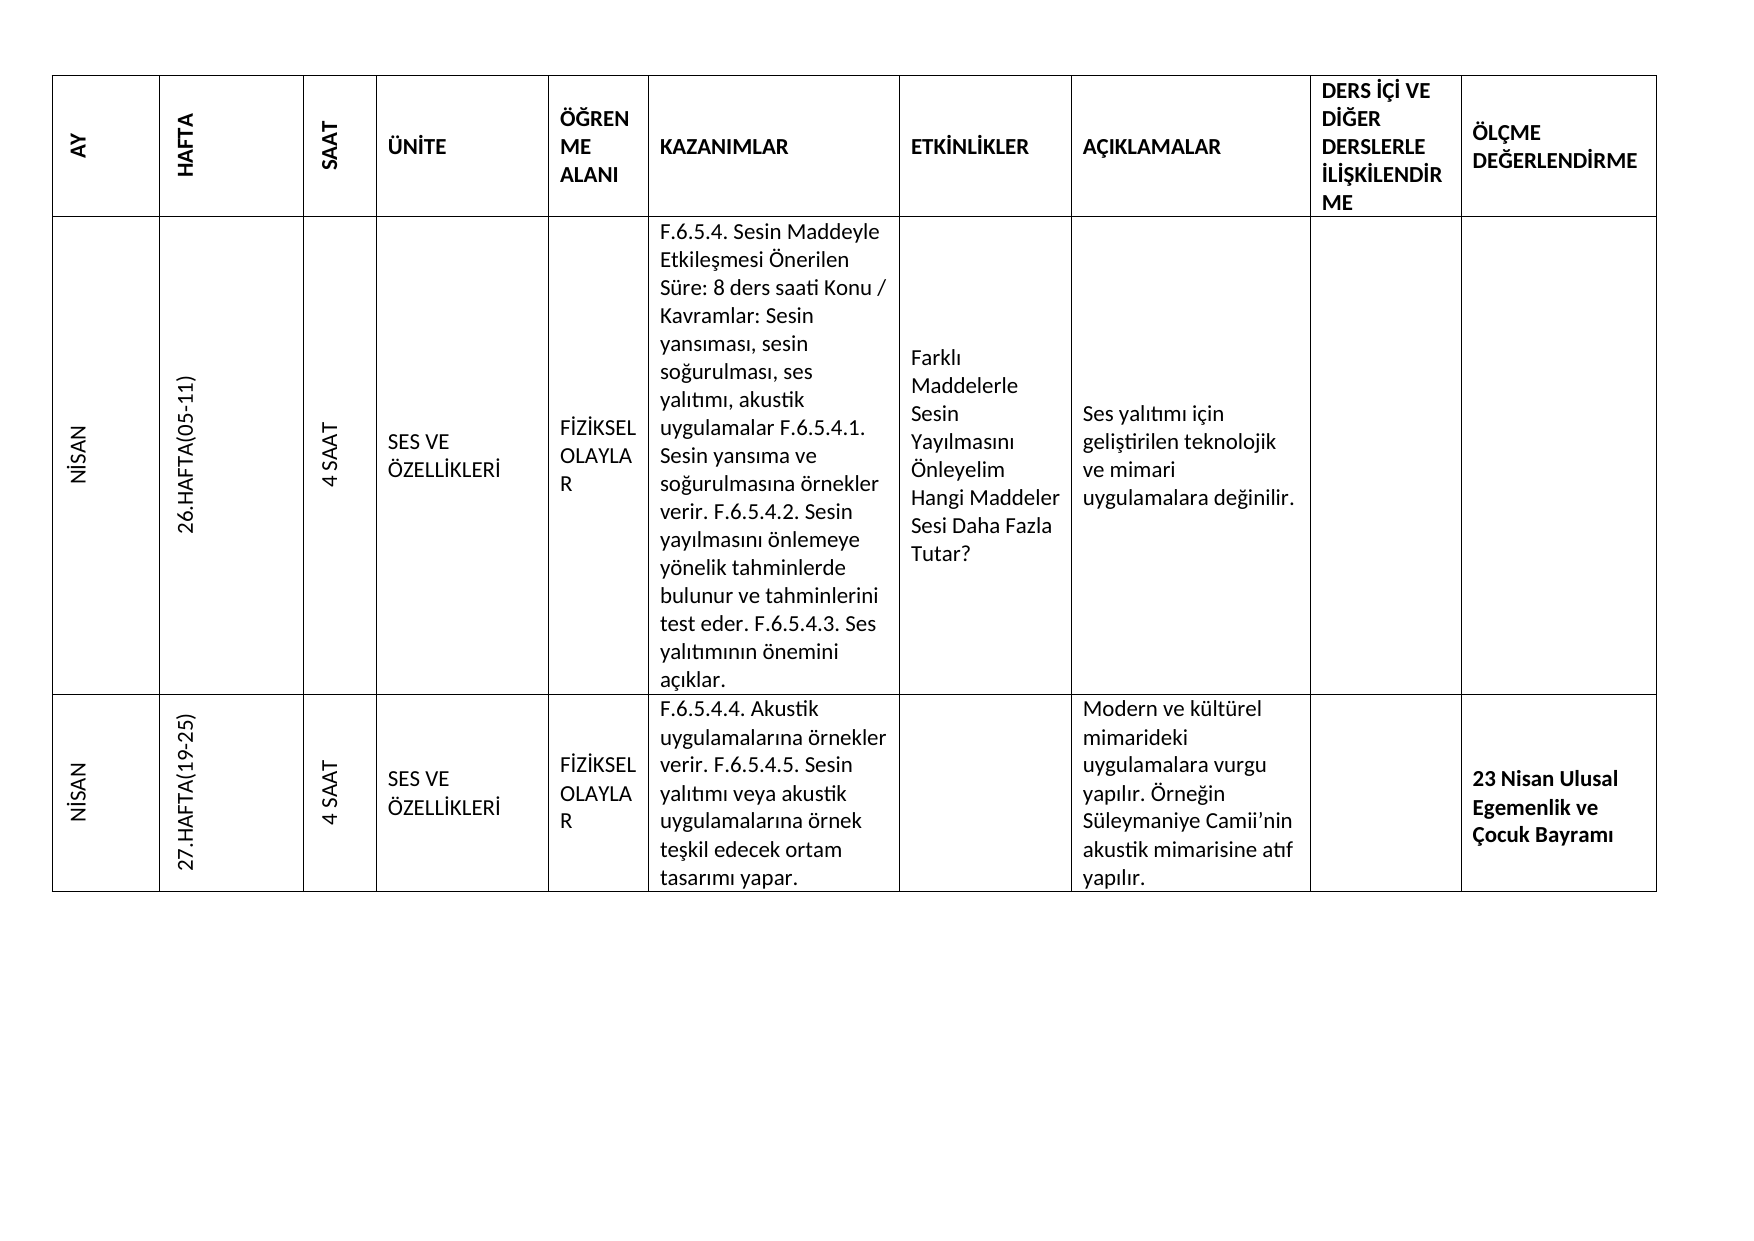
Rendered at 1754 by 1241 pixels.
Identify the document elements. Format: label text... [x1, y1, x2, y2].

table_header DERS İÇİ VE DİĞER DERSLERLE İLİŞKİLENDİRME [1311, 76, 1461, 216]
table_cell F.6.5.4.4. Akustik uygulamalarına örnekler verir. F.6.5.4.5. Sesin yalıtımı veya akustik uygulamalarına örnek teşkil edecek ortam tasarımı yapar. [649, 695, 899, 891]
table_cell [1311, 217, 1461, 693]
table_cell [1311, 695, 1461, 891]
table_header KAZANIMLAR [649, 76, 899, 216]
table_cell SES VE ÖZELLİKLERİ [377, 695, 548, 891]
table_cell [900, 695, 1071, 891]
table_cell Farklı Maddelerle Sesin Yayılmasını Önleyelim Hangi Maddeler Sesi Daha Fazla Tutar? [900, 217, 1071, 693]
table_cell Modern ve kültürel mimarideki uygulamalara vurgu yapılır. Örneğin Süleymaniye Camii’nin akustik mimarisine atıf yapılır. [1072, 695, 1310, 891]
table_header ÖĞRENME ALANI [549, 76, 648, 216]
table_cell FİZİKSEL OLAYLAR [549, 217, 648, 693]
table_cell NİSAN [53, 695, 159, 891]
table_header ÜNİTE [377, 76, 548, 216]
table_cell [1462, 217, 1656, 693]
table_cell 27.HAFTA(19-25) [160, 695, 303, 891]
table_header HAFTA [160, 76, 303, 216]
table_cell FİZİKSEL OLAYLAR [549, 695, 648, 891]
table_cell 23 Nisan Ulusal Egemenlik ve Çocuk Bayramı [1462, 695, 1656, 891]
table_header SAAT [304, 76, 376, 216]
table_cell 4 SAAT [304, 217, 376, 693]
table_header AÇIKLAMALAR [1072, 76, 1310, 216]
table_cell 26.HAFTA(05-11) [160, 217, 303, 693]
table_cell 4 SAAT [304, 695, 376, 891]
table_header AY [53, 76, 159, 216]
table_cell SES VE ÖZELLİKLERİ [377, 217, 548, 693]
table_header ETKİNLİKLER [900, 76, 1071, 216]
table_cell Ses yalıtımı için geliştirilen teknolojik ve mimari uygulamalara değinilir. [1072, 217, 1310, 693]
table_cell NİSAN [53, 217, 159, 693]
table_header ÖLÇME DEĞERLENDİRME [1462, 76, 1656, 216]
table_cell F.6.5.4. Sesin Maddeyle Etkileşmesi Önerilen Süre: 8 ders saati Konu / Kavramlar: Sesin yansıması, sesin soğurulması, ses yalıtımı, akustik uygulamalar F.6.5.4.1. Sesin yansıma ve soğurulmasına örnekler verir. F.6.5.4.2. Sesin yayılmasını önlemeye yönelik tahminlerde bulunur ve tahminlerini test eder. F.6.5.4.3. Ses yalıtımının önemini açıklar. [649, 217, 899, 693]
